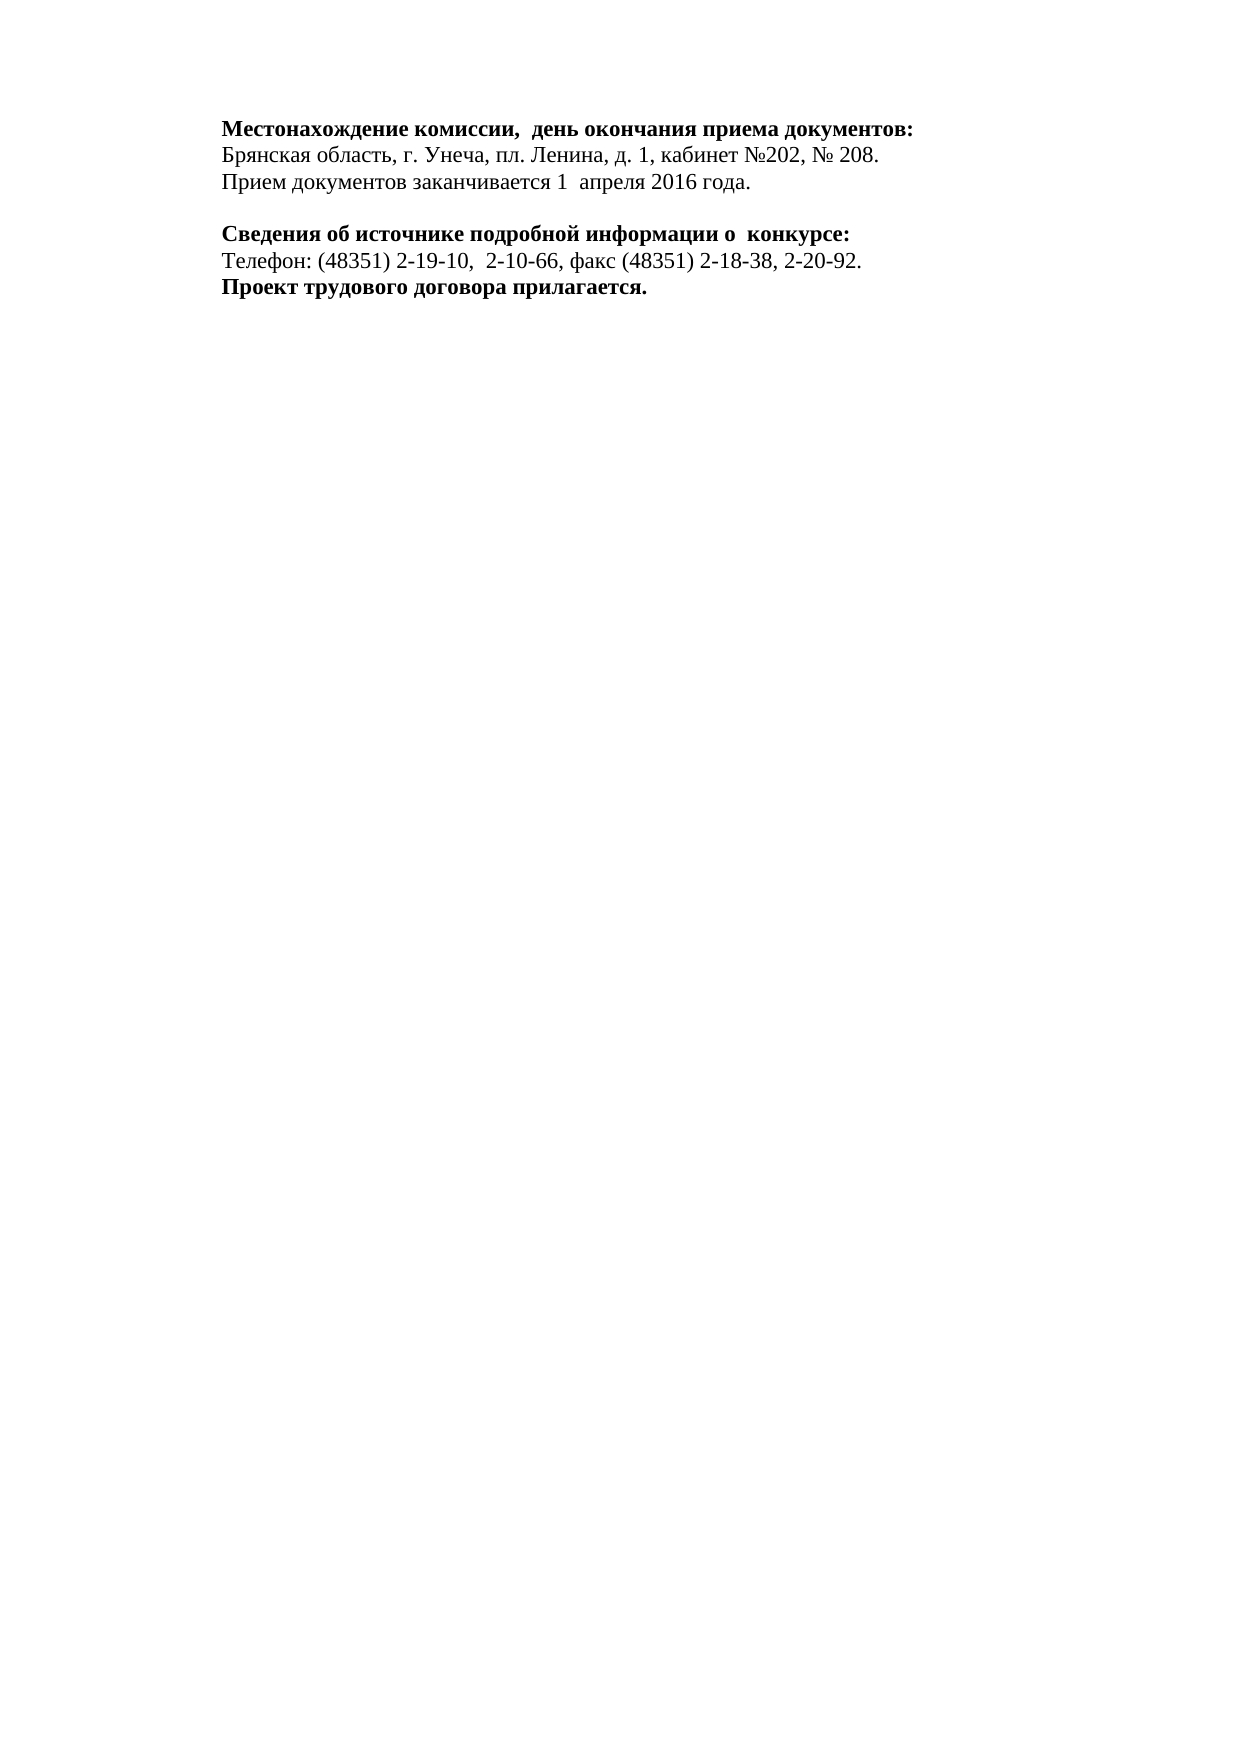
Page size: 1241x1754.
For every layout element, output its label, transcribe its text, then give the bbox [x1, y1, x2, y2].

text Сведения об источнике подробной информации о конкурсе: [148, 220, 1152, 247]
text Телефон: (48351) 2-19-10, 2-10-66, факс (48351) 2-18-38, 2-20-92. [148, 247, 1152, 273]
text Проект трудового договора прилагается. [148, 273, 1152, 299]
text Брянская область, г. Унеча, пл. Ленина, д. 1, кабинет №202, № 208. [148, 141, 1152, 168]
text Прием документов заканчивается 1 апреля 2016 года. [221, 168, 1152, 194]
text Местонахождение комиссии, день окончания приема документов: [148, 115, 1152, 141]
